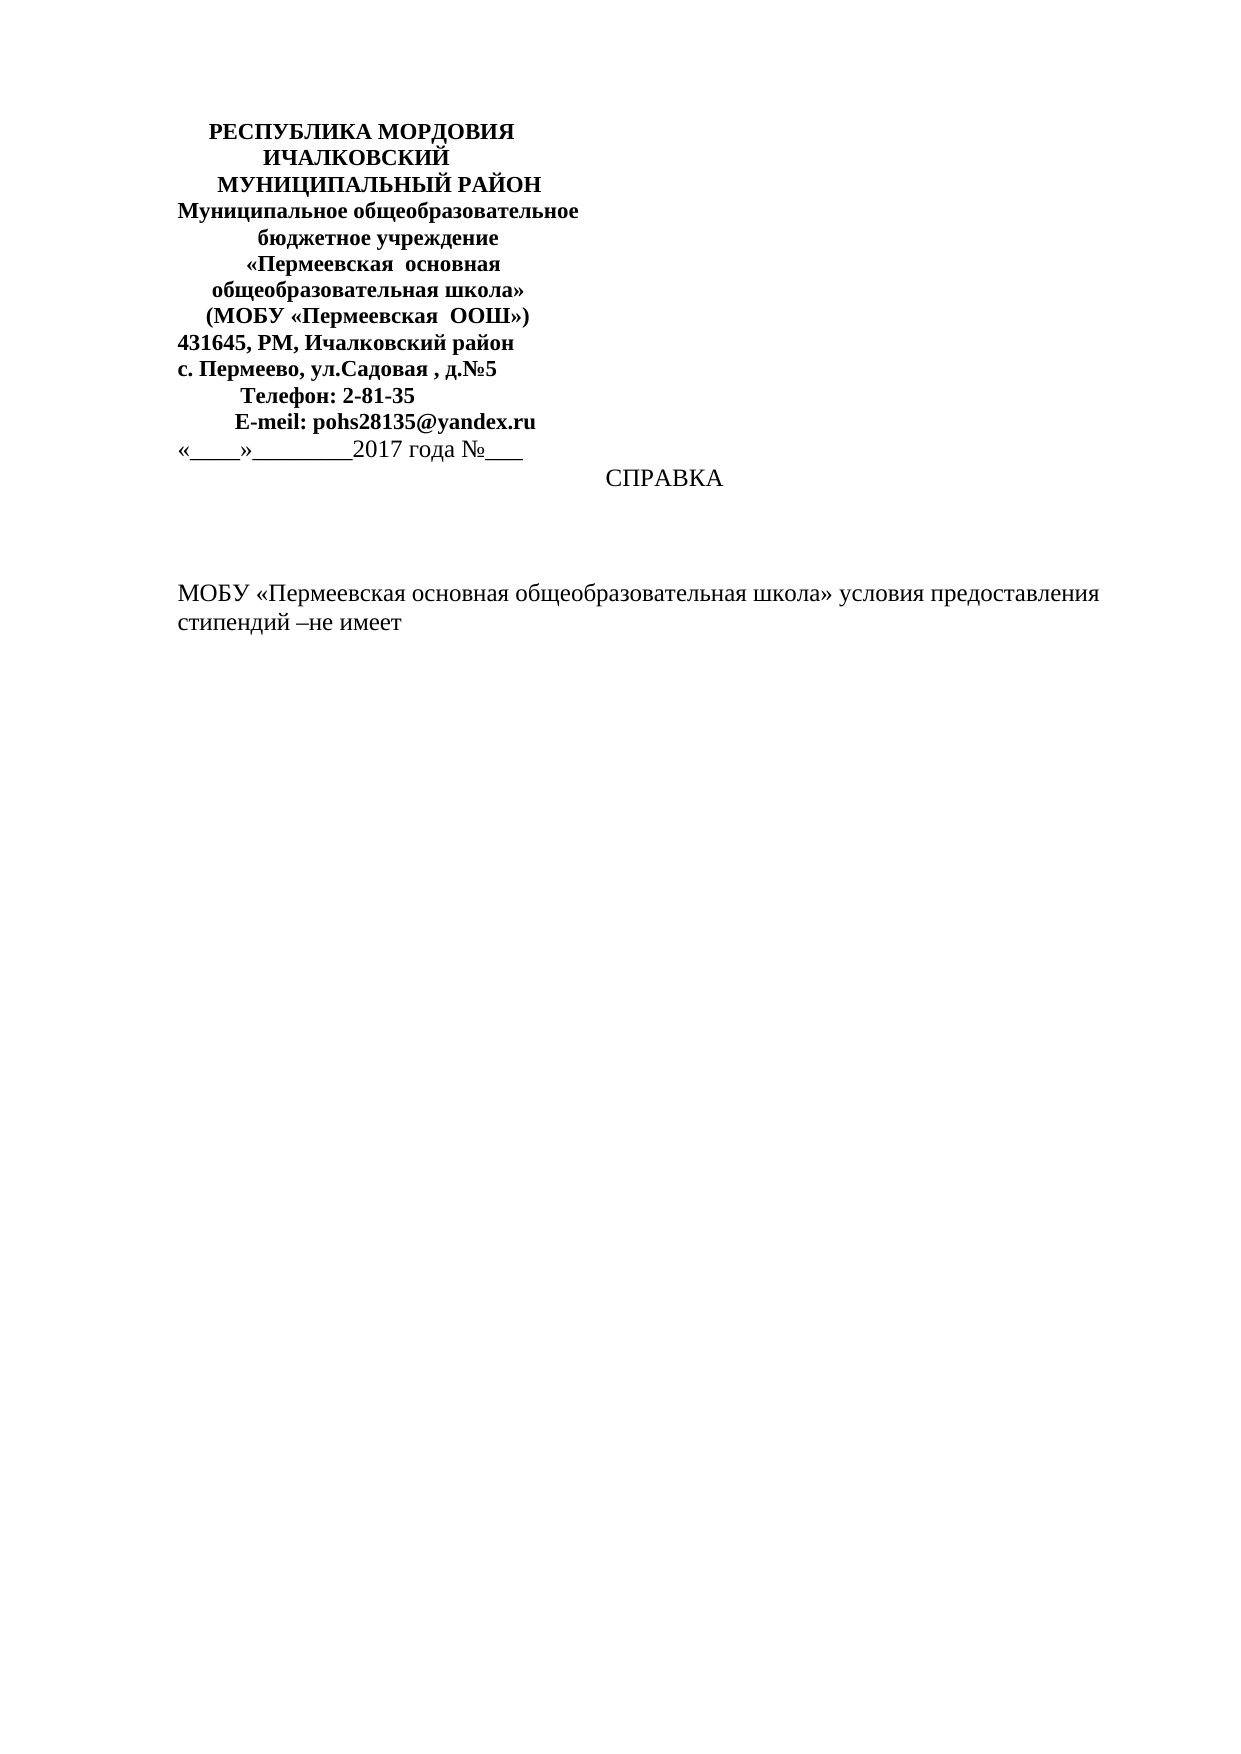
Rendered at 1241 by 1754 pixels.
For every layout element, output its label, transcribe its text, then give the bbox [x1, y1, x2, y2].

text Муниципальное общеобразовательное [177, 197, 1152, 223]
text E-meil: pohs28135@yandex.ru [177, 408, 1152, 434]
text ИЧАЛКОВСКИЙ [177, 144, 1152, 171]
text СПРАВКА [177, 463, 1152, 492]
text общеобразовательная школа» [177, 276, 1152, 303]
text бюджетное учреждение [177, 223, 1152, 250]
text 431645, РМ, Ичалковский район [177, 329, 1152, 355]
text «Пермеевская основная [177, 250, 1152, 276]
text с. Пермеево, ул.Садовая , д.№5 [177, 355, 1152, 382]
text МУНИЦИПАЛЬНЫЙ РАЙОН [177, 171, 1152, 197]
text РЕСПУБЛИКА МОРДОВИЯ [177, 118, 1152, 144]
text МОБУ «Пермеевская основная общеобразовательная школа» условия предоставления стипендий –не имеет [177, 578, 1152, 636]
text «____»________2017 года №___ [177, 434, 1152, 463]
text (МОБУ «Пермеевская ООШ») [177, 303, 1152, 329]
text Телефон: 2-81-35 [177, 382, 1152, 408]
